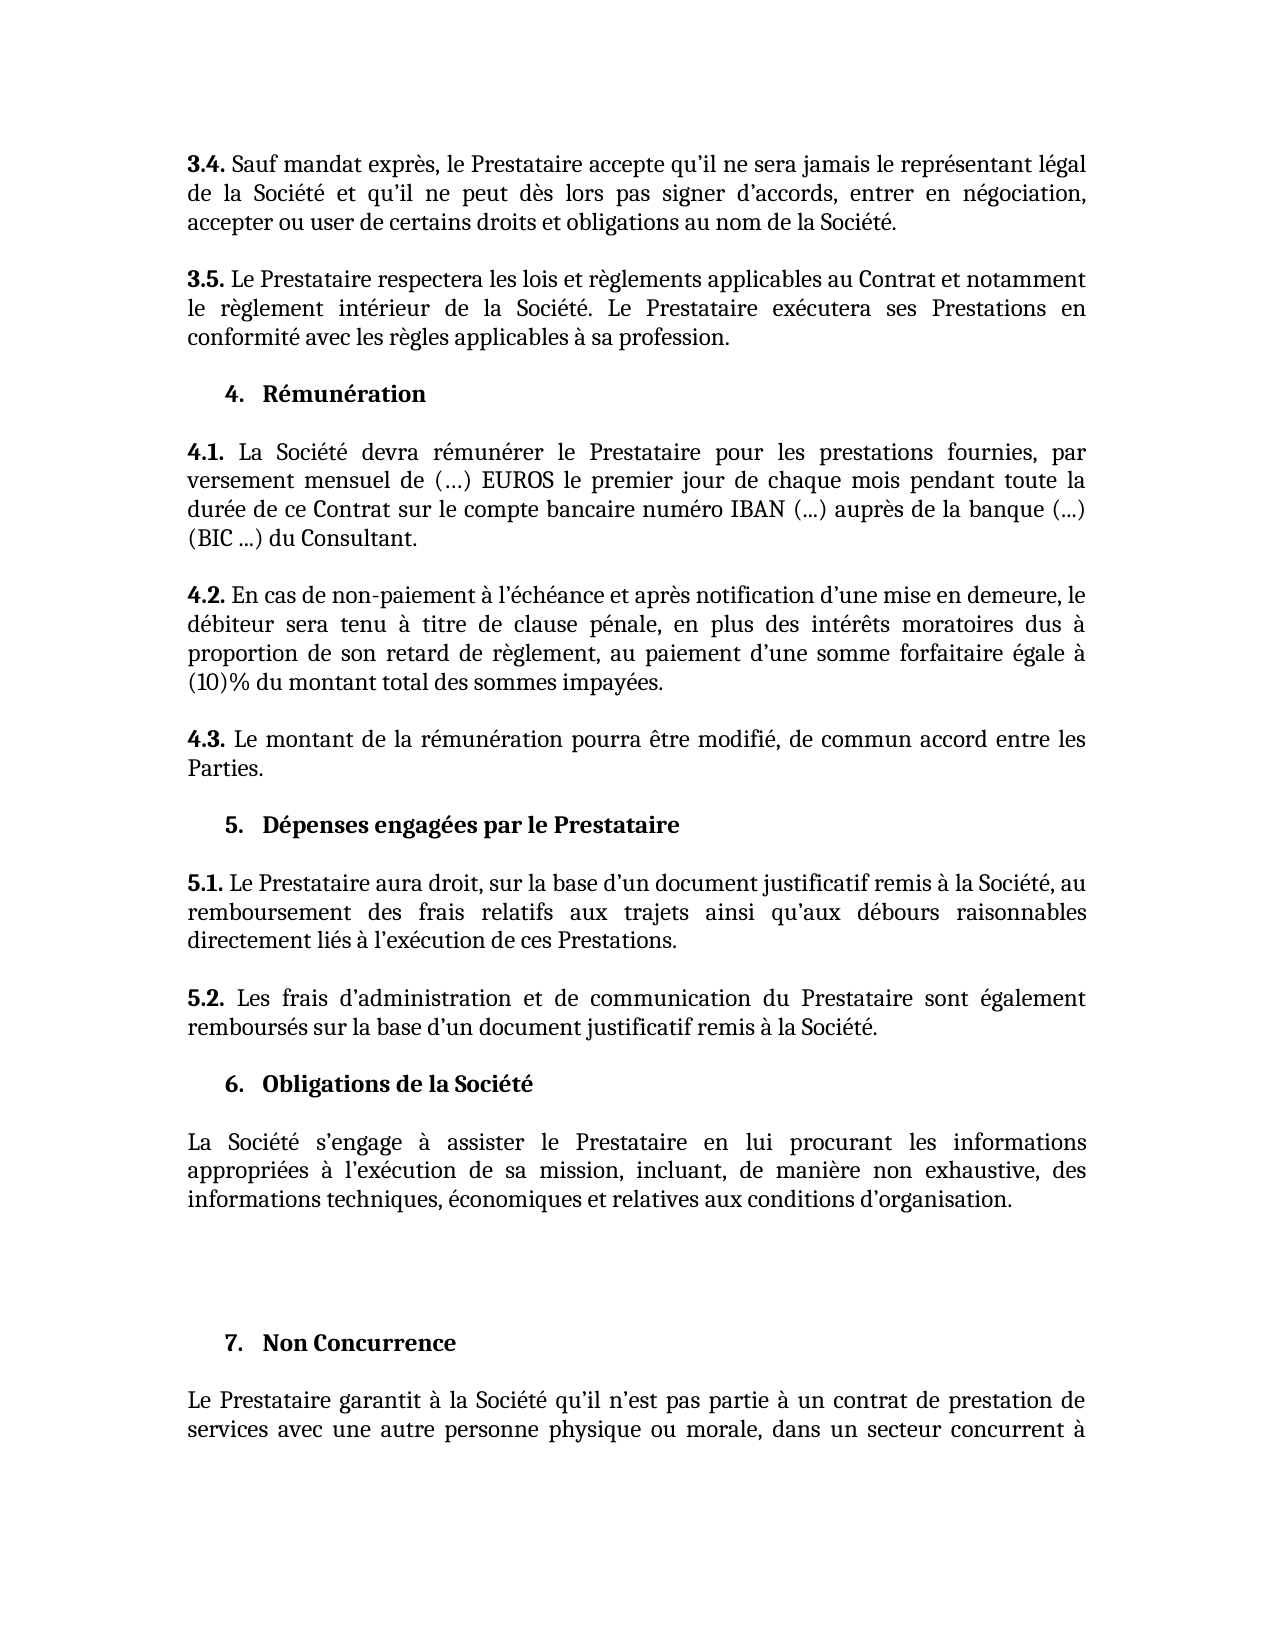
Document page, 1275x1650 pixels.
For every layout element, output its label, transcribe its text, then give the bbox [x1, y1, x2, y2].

text 3.4. Sauf mandat exprès, le Prestataire accepte qu’il ne sera jamais le représentant légal de la Société et qu’il ne peut dès lors pas signer d’accords, entrer en négociation, accepter ou user de certains droits et obligations au nom de la Société. [187, 150, 1087, 236]
list Rémunération [225, 380, 1087, 409]
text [187, 1386, 1087, 1444]
text 5.2. Les frais d’administration et de communication du Prestataire sont également remboursés sur la base d’un document justificatif remis à la Société. [187, 984, 1087, 1041]
text 4.3. Le montant de la rémunération pourra être modifié, de commun accord entre les Parties. [187, 725, 1087, 782]
text 4.2. En cas de non-paiement à l’échéance et après notification d’une mise en demeure, le débiteur sera tenu à titre de clause pénale, en plus des intérêts moratoires dus à proportion de son retard de règlement, au paiement d’une somme forfaitaire égale à (10)% du montant total des sommes impayées. [187, 581, 1087, 696]
text 4.1. La Société devra rémunérer le Prestataire pour les prestations fournies, par versement mensuel de (…) EUROS le premier jour de chaque mois pendant toute la durée de ce Contrat sur le compte bancaire numéro IBAN (...) auprès de la banque (...) (BIC ...) du Consultant. [187, 437, 1087, 552]
list Obligations de la Société [225, 1070, 1087, 1099]
text 3.5. Le Prestataire respectera les lois et règlements applicables au Contrat et notamment le règlement intérieur de la Société. Le Prestataire exécutera ses Prestations en conformité avec les règles applicables à sa profession. [187, 265, 1087, 351]
text La Société s’engage à assister le Prestataire en lui procurant les informations appropriées à l’exécution de sa mission, incluant, de manière non exhaustive, des informations techniques, économiques et relatives aux conditions d’organisation. [187, 1127, 1087, 1214]
list Non Concurrence [225, 1329, 1087, 1357]
text 5.1. Le Prestataire aura droit, sur la base d’un document justificatif remis à la Société, au remboursement des frais relatifs aux trajets ainsi qu’aux débours raisonnables directement liés à l’exécution de ces Prestations. [187, 869, 1087, 955]
list Dépenses engagées par le Prestataire [225, 811, 1087, 840]
